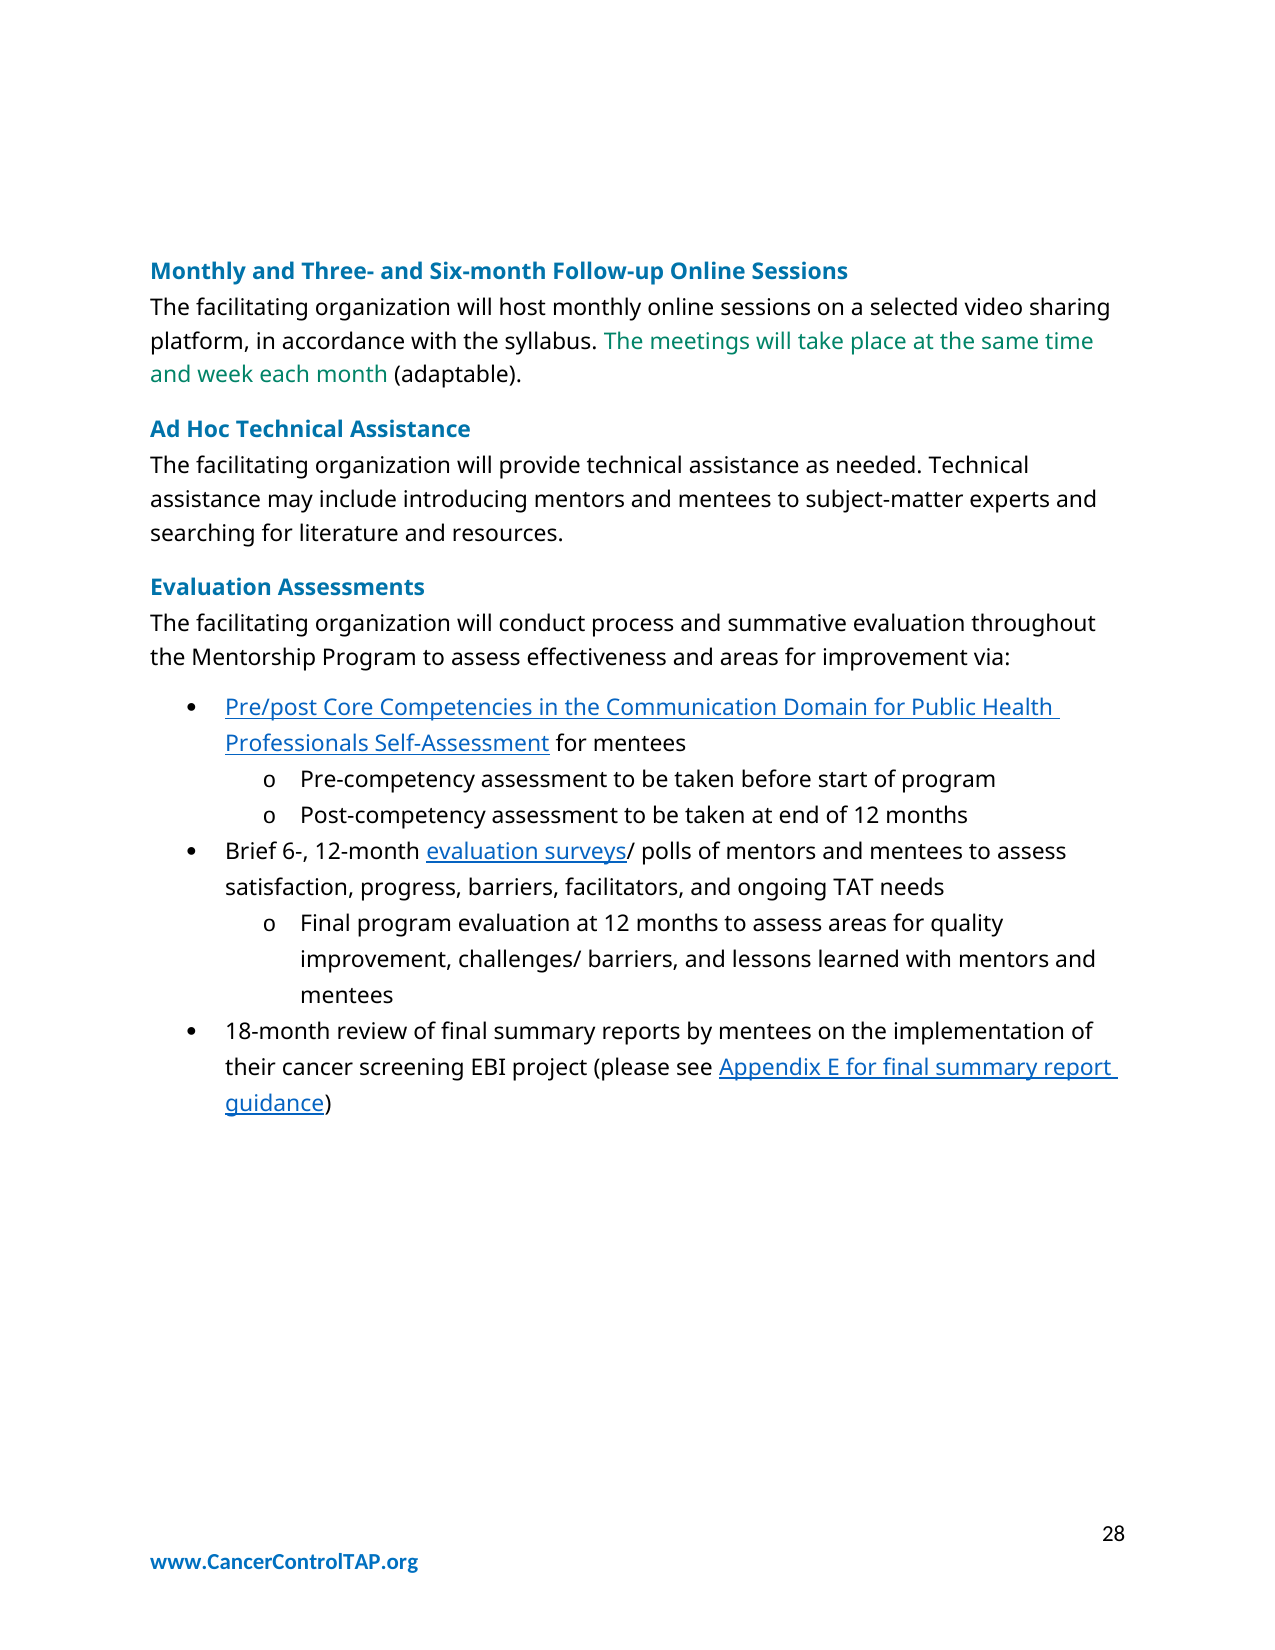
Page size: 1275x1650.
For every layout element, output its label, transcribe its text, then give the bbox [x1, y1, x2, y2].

list Brief 6-, 12-month evaluation surveys/ polls of mentors and mentees to assess satisfaction, progress, barriers, facilitators, and ongoing TAT needs [187, 835, 1125, 902]
list Post-competency assessment to be taken at end of 12 months [262, 799, 1125, 830]
subtitle Evaluation Assessments [150, 571, 1125, 602]
subtitle Ad Hoc Technical Assistance [150, 413, 1125, 444]
list Pre-competency assessment to be taken before start of program [262, 763, 1125, 794]
subtitle Monthly and Three- and Six-month Follow-up Online Sessions [150, 255, 1125, 286]
text The facilitating organization will provide technical assistance as needed. Technical assistance may include introducing mentors and mentees to subject-matter experts and searching for literature and resources. [150, 449, 1125, 548]
list Pre/post Core Competencies in the Communication Domain for Public Health Professionals Self-Assessment for mentees [187, 691, 1125, 758]
list 18-month review of final summary reports by mentees on the implementation of their cancer screening EBI project (please see Appendix E for final summary report guidance) [187, 1015, 1125, 1118]
text The facilitating organization will host monthly online sessions on a selected video sharing platform, in accordance with the syllabus. The meetings will take place at the same time and week each month (adaptable). [150, 291, 1125, 390]
text The facilitating organization will conduct process and summative evaluation throughout the Mentorship Program to assess effectiveness and areas for improvement via: [150, 607, 1125, 672]
list Final program evaluation at 12 months to assess areas for quality improvement, challenges/ barriers, and lessons learned with mentors and mentees [262, 907, 1125, 1010]
